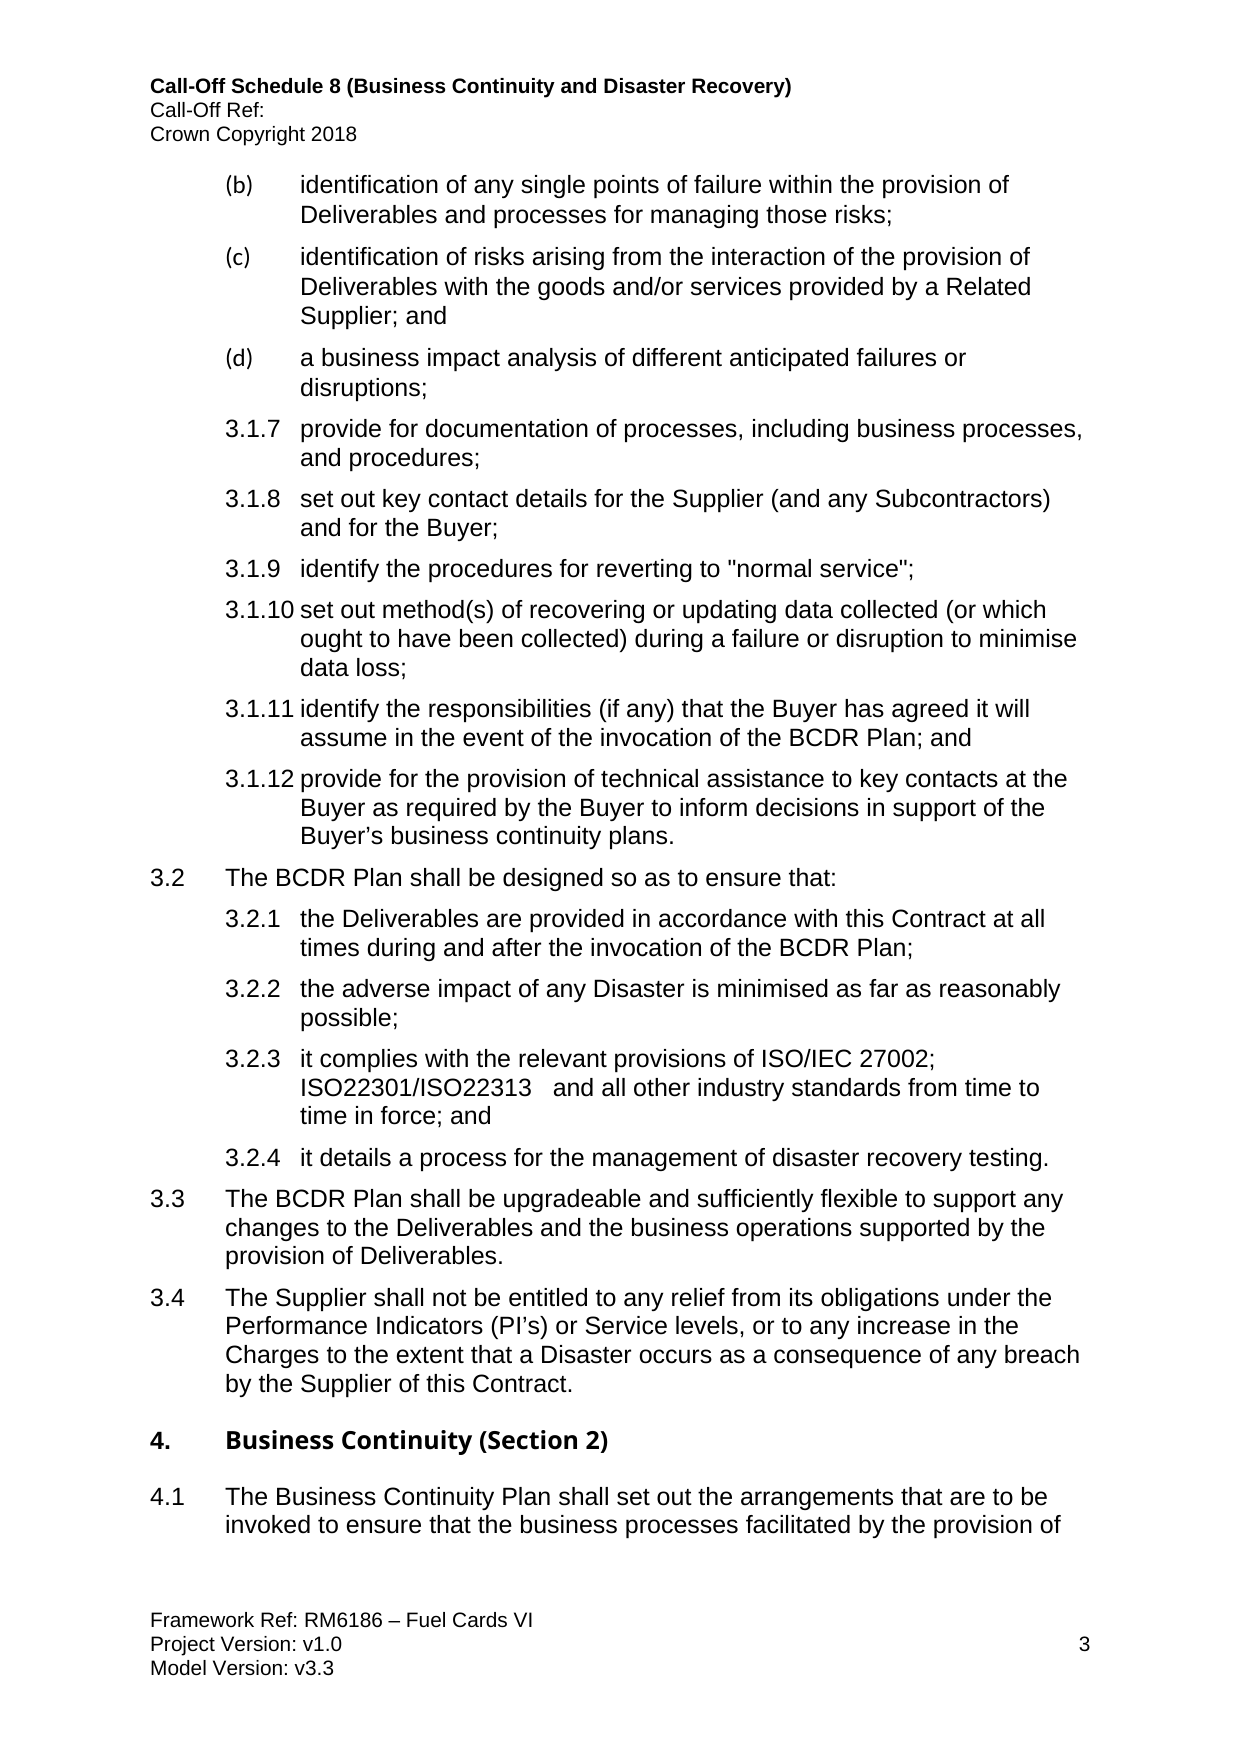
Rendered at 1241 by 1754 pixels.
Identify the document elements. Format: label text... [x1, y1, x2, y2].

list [150, 1482, 1090, 1539]
list identification of any single points of failure within the provision of Deliverables and processes for managing those risks; [225, 170, 1090, 229]
list The BCDR Plan shall be designed so as to ensure that: [150, 862, 1090, 891]
list The Supplier shall not be entitled to any relief from its obligations under the Performance Indicators (PI’s) or Service levels, or to any increase in the Charges to the extent that a Disaster occurs as a consequence of any breach by the Supplier of this Contract. [150, 1282, 1090, 1397]
list identify the responsibilities (if any) that the Buyer has agreed it will assume in the event of the invocation of the BCDR Plan; and [225, 694, 1090, 751]
list provide for documentation of processes, including business processes, and procedures; [225, 414, 1090, 471]
list set out key contact details for the Supplier (and any Subcontractors) and for the Buyer; [225, 484, 1090, 541]
list it details a process for the management of disaster recovery testing. [225, 1142, 1090, 1171]
list a business impact analysis of different anticipated failures or disruptions; [225, 342, 1090, 401]
list identify the procedures for reverting to "normal service"; [225, 554, 1090, 582]
list it complies with the relevant provisions of ISO/IEC 27002; ISO22301/ISO22313 and all other industry standards from time to time in force; and [225, 1044, 1090, 1130]
list set out method(s) of recovering or updating data collected (or which ought to have been collected) during a failure or disruption to minimise data loss; [225, 595, 1090, 681]
list Business Continuity (Section 2) [150, 1422, 1090, 1457]
list the adverse impact of any Disaster is minimised as far as reasonably possible; [225, 974, 1090, 1031]
list provide for the provision of technical assistance to key contacts at the Buyer as required by the Buyer to inform decisions in support of the Buyer’s business continuity plans. [225, 764, 1090, 850]
list the Deliverables are provided in accordance with this Contract at all times during and after the invocation of the BCDR Plan; [225, 904, 1090, 961]
list identification of risks arising from the interaction of the provision of Deliverables with the goods and/or services provided by a Related Supplier; and [225, 241, 1090, 329]
list The BCDR Plan shall be upgradeable and sufficiently flexible to support any changes to the Deliverables and the business operations supported by the provision of Deliverables. [150, 1184, 1090, 1270]
